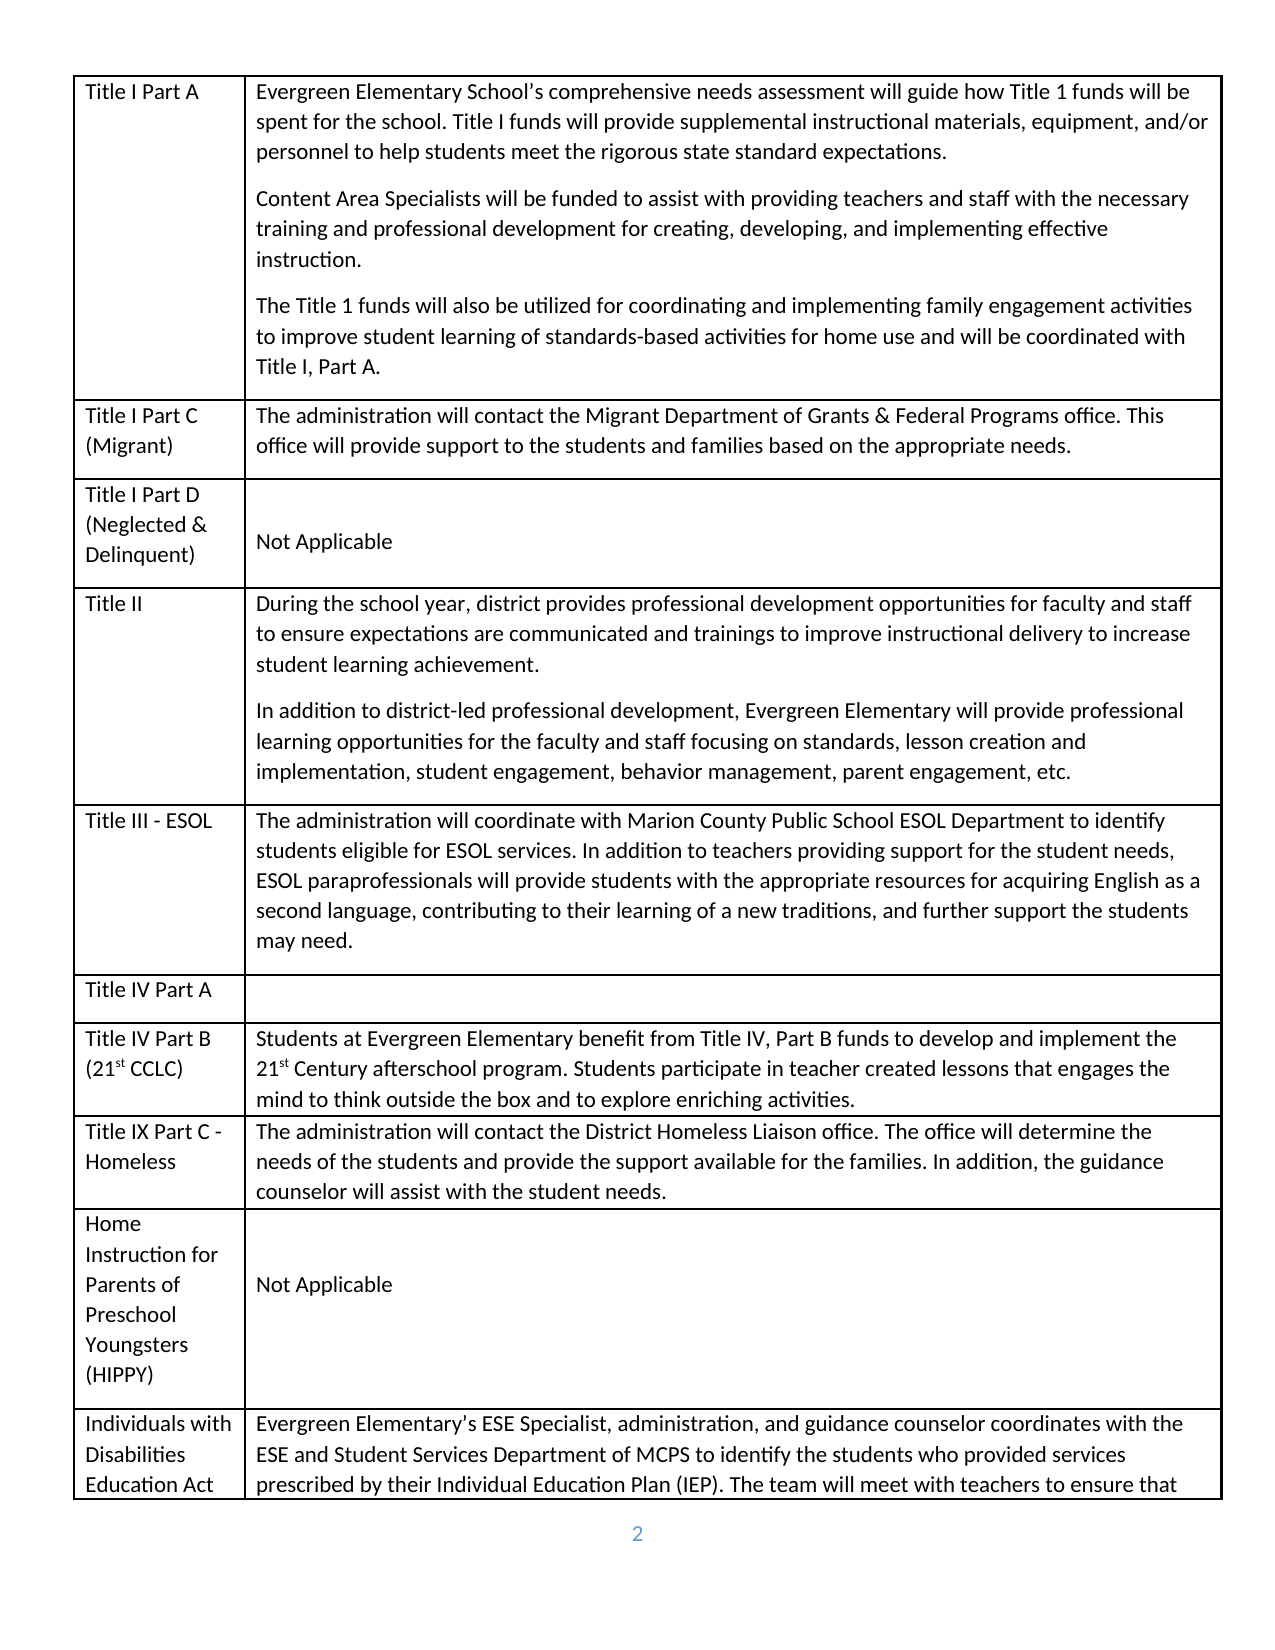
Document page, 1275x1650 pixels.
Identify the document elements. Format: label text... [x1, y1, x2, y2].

table_cell [246, 976, 1220, 1022]
table_header Evergreen Elementary School’s comprehensive needs assessment will guide how Title 1 funds will be spent for the school. Title I funds will provide supplemental instructional materials, equipment, and/or personnel to help students meet the rigorous state standard expectations. Content Area Specialists will be funded to assist with providing teachers and staff with the necessary training and professional development for creating, developing, and implementing effective instruction. The Title 1 funds will also be utilized for coordinating and implementing family engagement activities to improve student learning of standards-based activities for home use and will be coordinated with Title I, Part A. [246, 77, 1220, 399]
table_header Title I Part A [75, 77, 244, 399]
table_cell The administration will coordinate with Marion County Public School ESOL Department to identify students eligible for ESOL services. In addition to teachers providing support for the student needs, ESOL paraprofessionals will provide students with the appropriate resources for acquiring English as a second language, contributing to their learning of a new traditions, and further support the students may need. [246, 806, 1220, 973]
table_cell Title III - ESOL [75, 806, 244, 973]
table_cell Title I Part D (Neglected & Delinquent) [75, 480, 244, 587]
table_cell Title IV Part B (21st CCLC) [75, 1024, 244, 1115]
table_cell The administration will contact the Migrant Department of Grants & Federal Programs office. This office will provide support to the students and families based on the appropriate needs. [246, 401, 1220, 478]
table_cell Not Applicable [246, 480, 1220, 587]
table_cell Title IX Part C - Homeless [75, 1117, 244, 1207]
table_cell The administration will contact the District Homeless Liaison office. The office will determine the needs of the students and provide the support available for the families. In addition, the guidance counselor will assist with the student needs. [246, 1117, 1220, 1207]
table_cell Title II [75, 589, 244, 804]
table_cell Title IV Part A [75, 976, 244, 1022]
table_cell Title I Part C (Migrant) [75, 401, 244, 478]
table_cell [246, 1410, 1220, 1498]
table_cell Not Applicable [246, 1210, 1220, 1407]
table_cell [75, 1410, 244, 1498]
table_cell Home Instruction for Parents of Preschool Youngsters (HIPPY) [75, 1210, 244, 1407]
table_cell During the school year, district provides professional development opportunities for faculty and staff to ensure expectations are communicated and trainings to improve instructional delivery to increase student learning achievement. In addition to district-led professional development, Evergreen Elementary will provide professional learning opportunities for the faculty and staff focusing on standards, lesson creation and implementation, student engagement, behavior management, parent engagement, etc. [246, 589, 1220, 804]
table_cell Students at Evergreen Elementary benefit from Title IV, Part B funds to develop and implement the 21st Century afterschool program. Students participate in teacher created lessons that engages the mind to think outside the box and to explore enriching activities. [246, 1024, 1220, 1115]
